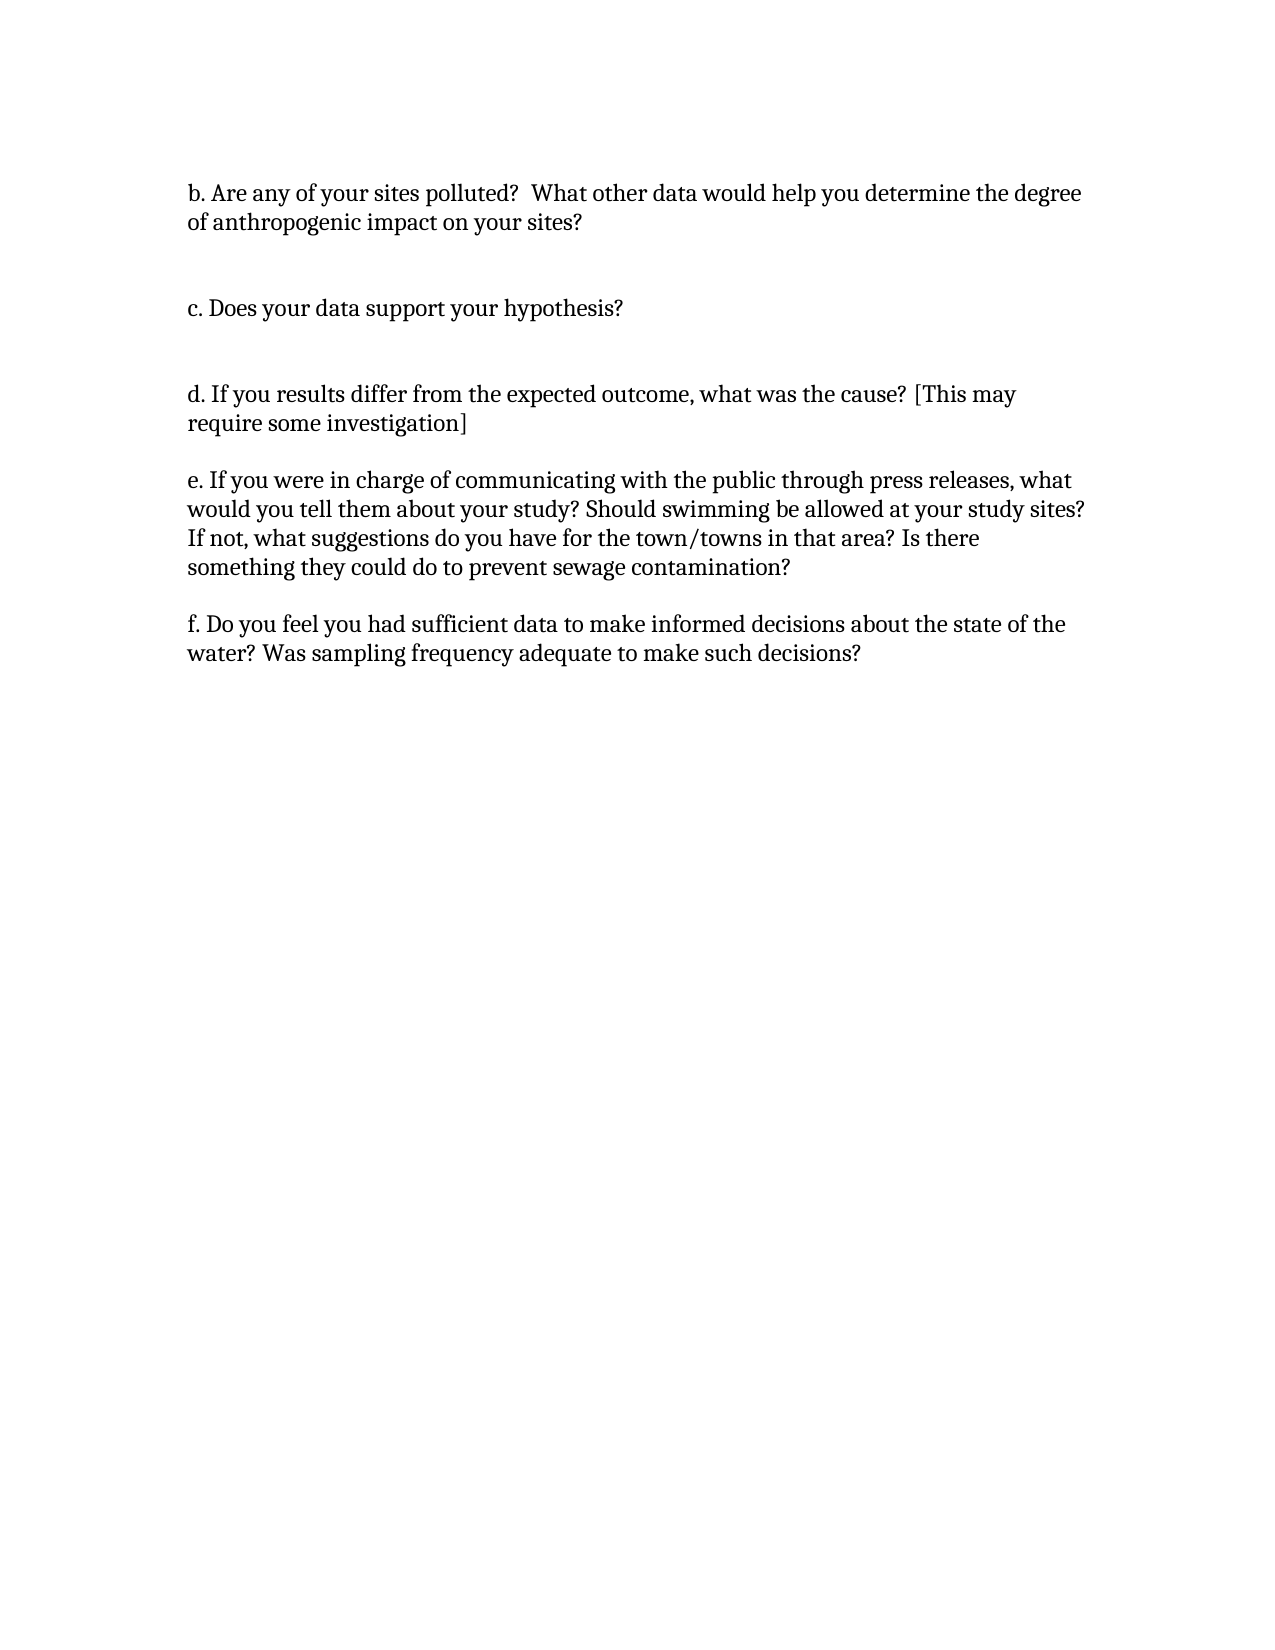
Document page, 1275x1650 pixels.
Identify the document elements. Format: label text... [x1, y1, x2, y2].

text f. Do you feel you had sufficient data to make informed decisions about the state of the water? Was sampling frequency adequate to make such decisions? [187, 610, 1087, 667]
text e. If you were in charge of communicating with the public through press releases, what would you tell them about your study? Should swimming be allowed at your study sites? If not, what suggestions do you have for the town/towns in that area? Is there something they could do to prevent sewage contamination? [187, 466, 1087, 581]
text b. Are any of your sites polluted? What other data would help you determine the degree of anthropogenic impact on your sites? [187, 179, 1087, 236]
text d. If you results differ from the expected outcome, what was the cause? [This may require some investigation] [187, 380, 1087, 437]
text c. Does your data support your hypothesis? [187, 294, 1087, 322]
